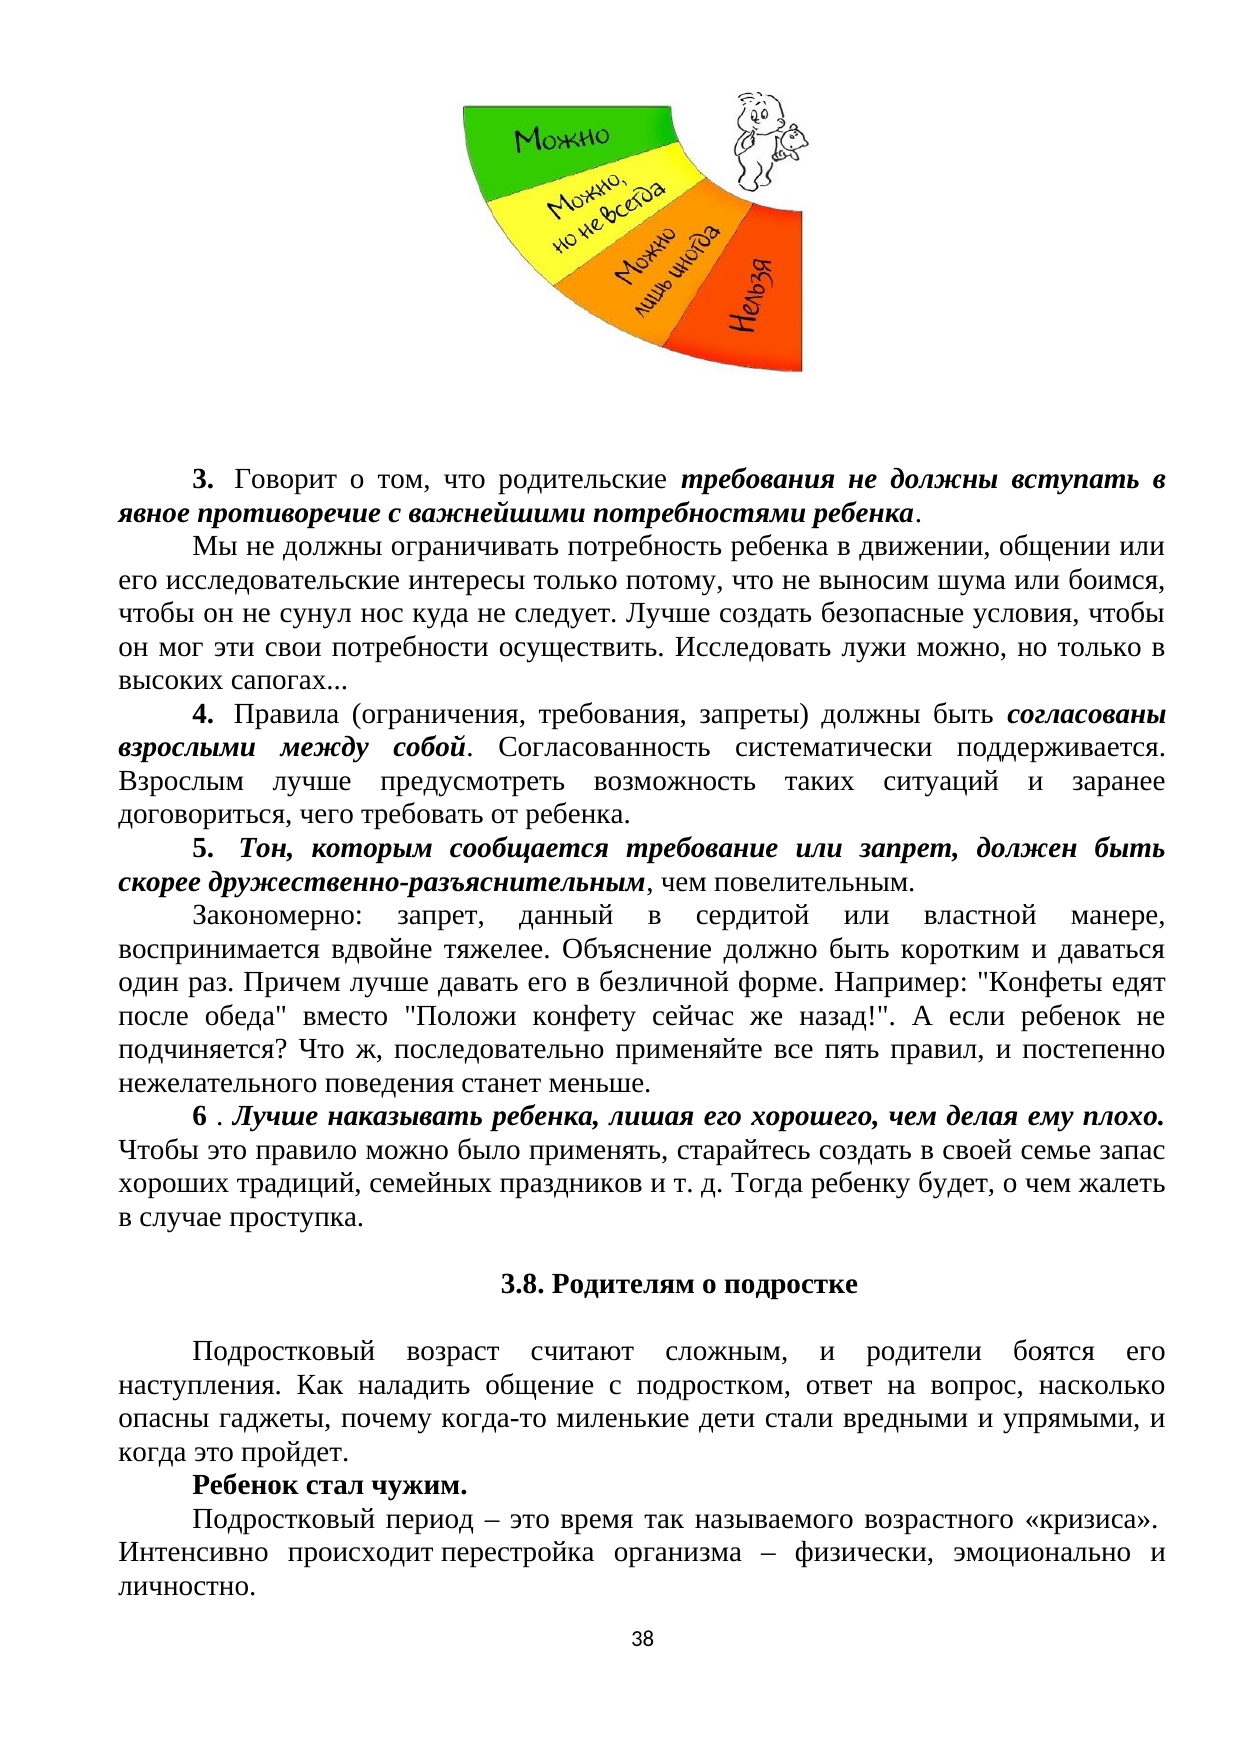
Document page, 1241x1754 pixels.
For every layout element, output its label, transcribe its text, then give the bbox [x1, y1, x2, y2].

text Ребенок стал чужим. [118, 1467, 1167, 1501]
text Подростковый период – это время так называемого возрастного «кризиса». Интенсивно происходит перестройка организма – физически, эмоционально и личностно. [118, 1501, 1167, 1602]
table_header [118, 59, 1167, 1233]
text 3.8. Родителям о подростке [118, 1266, 1167, 1300]
picture [411, 88, 874, 375]
text Подростковый возраст считают сложным, и родители боятся его наступления. Как наладить общение с подростком, ответ на вопрос, насколько опасны гаджеты, почему когда-то миленькие дети стали вредными и упрямыми, и когда это пройдет. [118, 1333, 1167, 1467]
